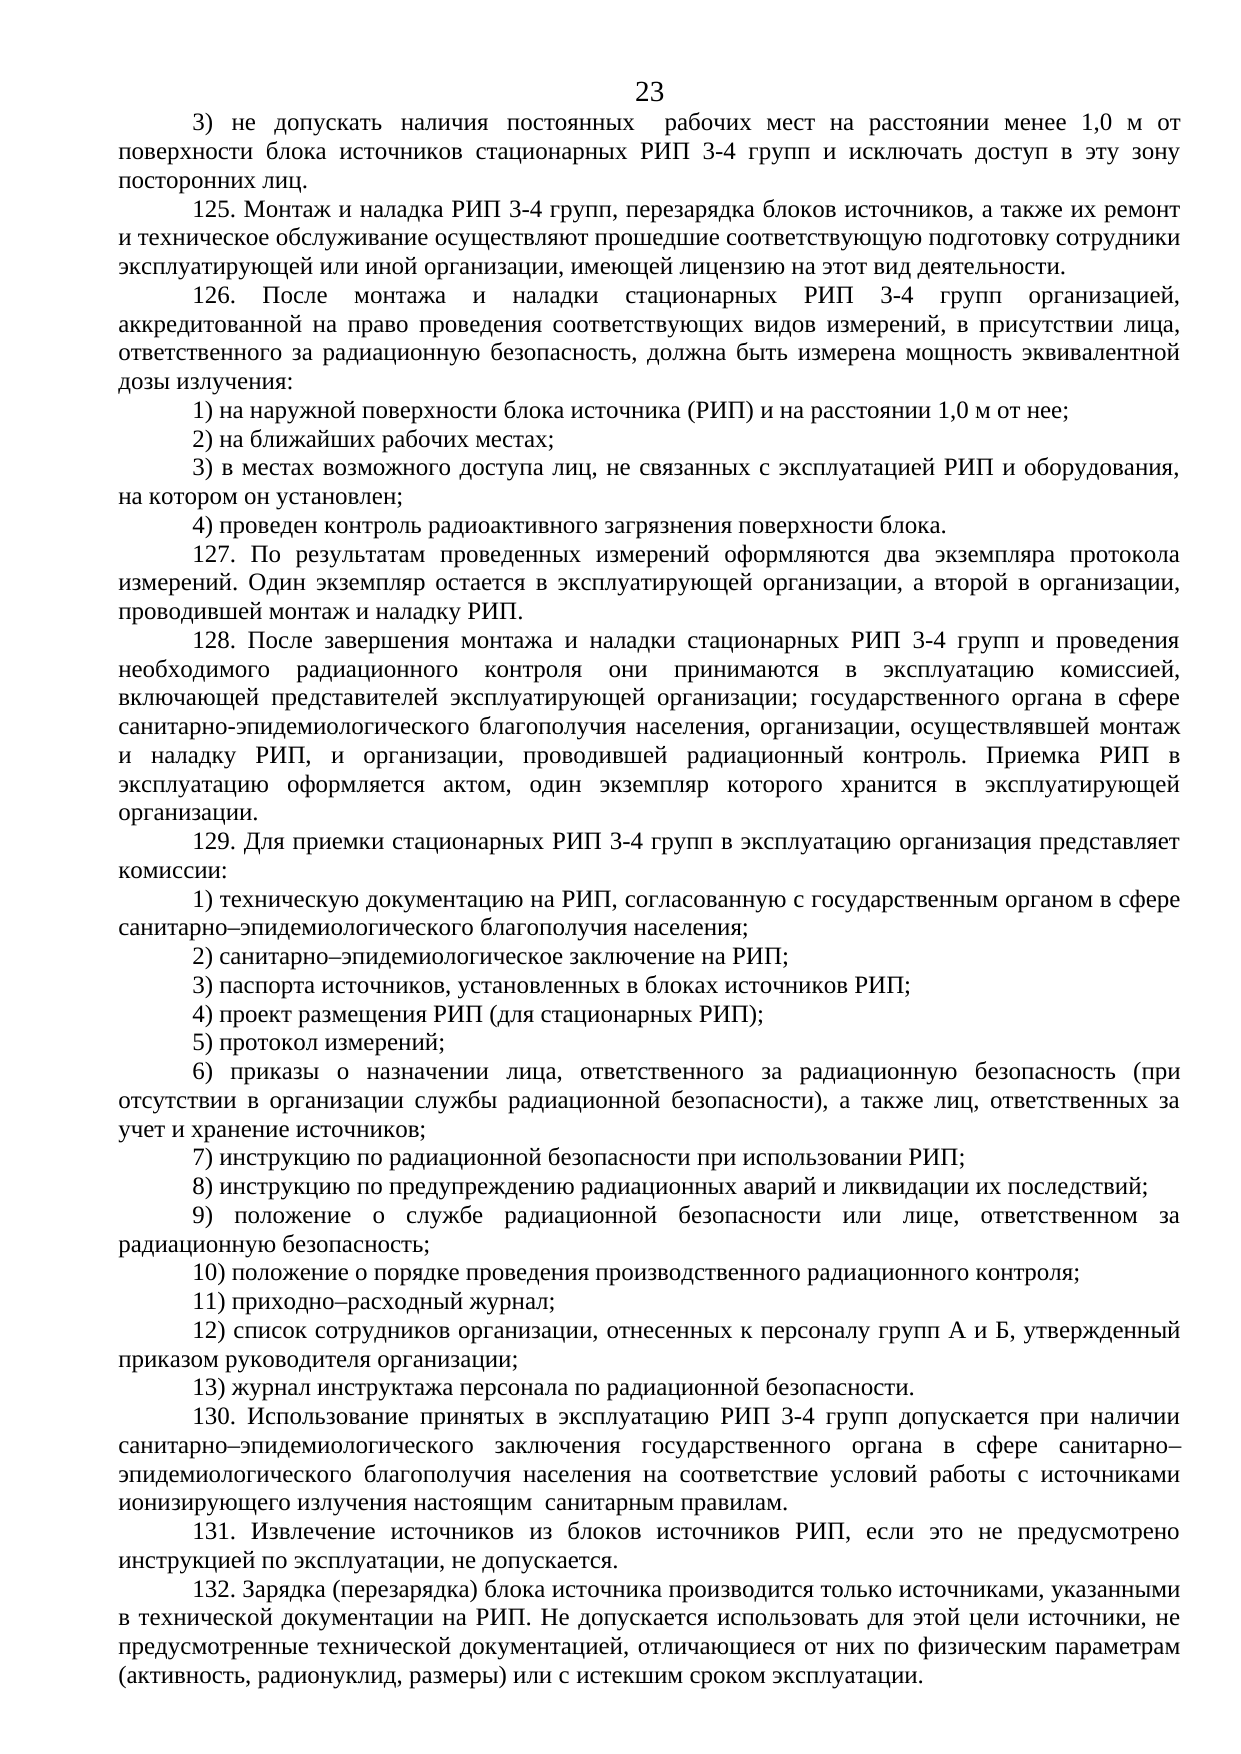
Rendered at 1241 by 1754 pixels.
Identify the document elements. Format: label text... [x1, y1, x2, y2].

text 12) список сотрудников организации, отнесенных к персоналу групп А и Б, утвержденный приказом руководителя организации; [118, 1315, 1181, 1372]
text 9) положение о службе радиационной безопасности или лице, ответственном за радиационную безопасность; [118, 1200, 1181, 1257]
text 13) журнал инструктажа персонала по радиационной безопасности. [118, 1372, 1181, 1401]
text 128. После завершения монтажа и наладки стационарных РИП 3-4 групп и проведения необходимого радиационного контроля они принимаются в эксплуатацию комиссией, включающей представителей эксплуатирующей организации; государственного органа в сфере санитарно-эпидемиологического благополучия населения, организации, осуществлявшей монтаж и наладку РИП, и организации, проводившей радиационный контроль. Приемка РИП в эксплуатацию оформляется актом, один экземпляр которого хранится в эксплуатирующей организации. [118, 625, 1181, 826]
text 3) не допускать наличия постоянных рабочих мест на расстоянии менее от поверхности блока источников стационарных РИП 3-4 групп и исключать доступ в эту зону посторонних лиц. [118, 107, 1181, 194]
text 5) протокол измерений; [118, 1027, 1181, 1056]
text 2) санитарно–эпидемиологическое заключение на РИП; [118, 941, 1181, 970]
text 126. После монтажа и наладки стационарных РИП 3-4 групп организацией, аккредитованной на право проведения соответствующих видов измерений, в присутствии лица, ответственного за радиационную безопасность, должна быть измерена мощность эквивалентной дозы излучения: [118, 280, 1181, 395]
text 4) проект размещения РИП (для стационарных РИП); [118, 999, 1181, 1027]
text 130. Использование принятых в эксплуатацию РИП 3-4 групп допускается при наличии санитарно–эпидемиологического заключения государственного органа в сфере санитарно–эпидемиологического благополучия населения на соответствие условий работы с источниками ионизирующего излучения настоящим санитарным правилам. [118, 1401, 1181, 1516]
text 129. Для приемки стационарных РИП 3-4 групп в эксплуатацию организация представляет комиссии: [118, 826, 1181, 884]
text 131. Извлечение источников из блоков источников РИП, если это не предусмотрено инструкцией по эксплуатации, не допускается. [118, 1516, 1181, 1574]
text 3) в местах возможного доступа лиц, не связанных с эксплуатацией РИП и оборудования, на котором он установлен; [118, 452, 1181, 510]
text 10) положение о порядке проведения производственного радиационного контроля; [118, 1257, 1181, 1286]
text 132. Зарядка (перезарядка) блока источника производится только источниками, указанными в технической документации на РИП. Не допускается использовать для этой цели источники, не предусмотренные технической документацией, отличающиеся от них по физическим параметрам (активность, радионуклид, размеры) или с истекшим сроком эксплуатации. [118, 1574, 1181, 1689]
text 8) инструкцию по предупреждению радиационных аварий и ликвидации их последствий; [118, 1171, 1181, 1200]
text 1) на наружной поверхности блока источника (РИП) и на расстоянии от нее; [118, 395, 1181, 424]
text 125. Монтаж и наладка РИП 3-4 групп, перезарядка блоков источников, а также их ремонт и техническое обслуживание осуществляют прошедшие соответствующую подготовку сотрудники эксплуатирующей или иной организации, имеющей лицензию на этот вид деятельности. [118, 194, 1181, 280]
text 4) проведен контроль радиоактивного загрязнения поверхности блока. [118, 510, 1181, 539]
text 6) приказы о назначении лица, ответственного за радиационную безопасность (при отсутствии в организации службы радиационной безопасности), а также лиц, ответственных за учет и хранение источников; [118, 1056, 1181, 1142]
text 7) инструкцию по радиационной безопасности при использовании РИП; [118, 1142, 1181, 1171]
text 3) паспорта источников, установленных в блоках источников РИП; [118, 970, 1181, 999]
text 1) техническую документацию на РИП, согласованную с государственным органом в сфере санитарно–эпидемиологического благополучия населения; [118, 884, 1181, 941]
text 127. По результатам проведенных измерений оформляются два экземпляра протокола измерений. Один экземпляр остается в эксплуатирующей организации, а второй в организации, проводившей монтаж и наладку РИП. [118, 539, 1181, 625]
text 11) приходно–расходный журнал; [118, 1286, 1181, 1315]
text 2) на ближайших рабочих местах; [118, 424, 1181, 452]
